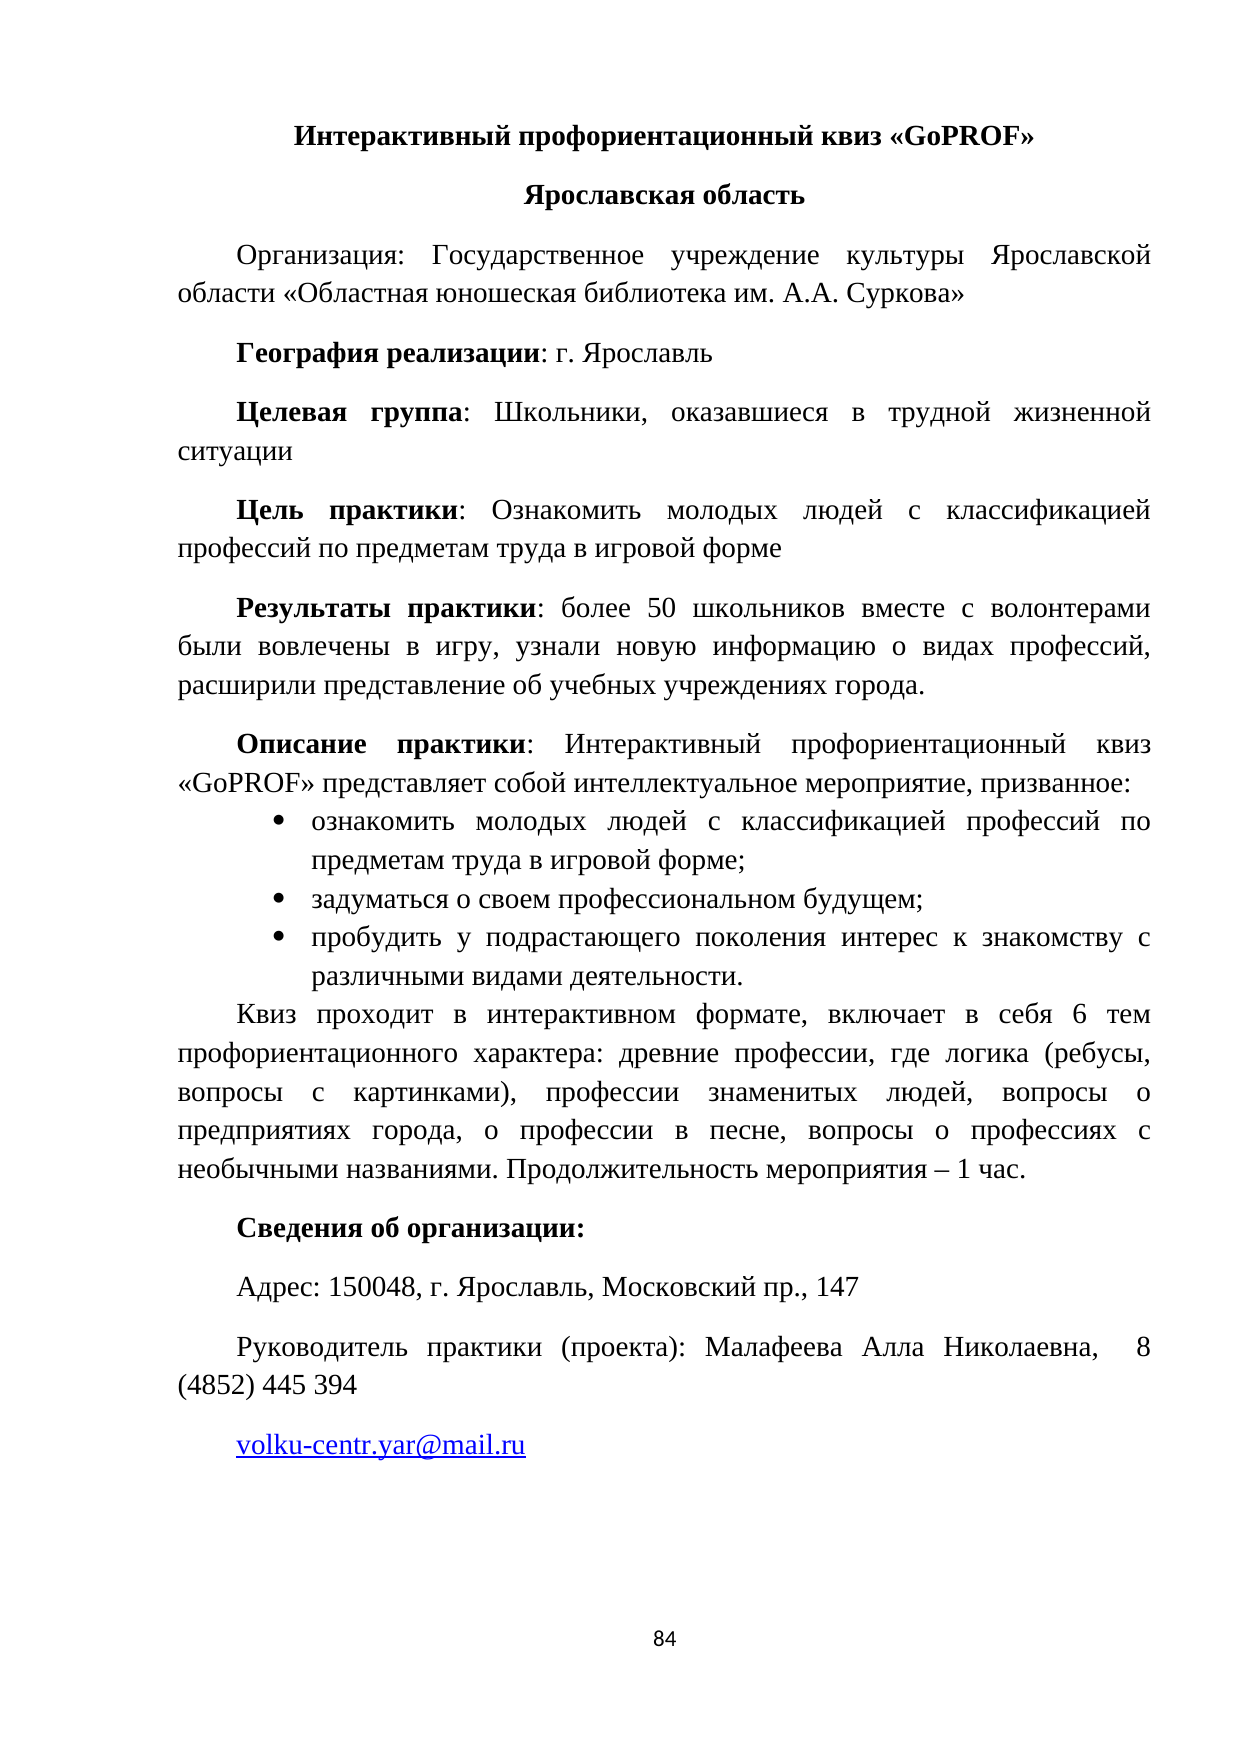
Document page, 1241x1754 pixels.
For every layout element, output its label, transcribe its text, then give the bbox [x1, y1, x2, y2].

text Организация: Государственное учреждение культуры Ярославской области «Областная юношеская библиотека им. А.А. Суркова» [177, 237, 1152, 309]
list пробудить у подрастающего поколения интерес к знакомству с различными видами деятельности. [274, 919, 1152, 992]
text Целевая группа: Школьники, оказавшиеся в трудной жизненной ситуации [177, 394, 1152, 466]
list задуматься о своем профессиональном будущем; [274, 881, 1152, 914]
text Квиз проходит в интерактивном формате, включает в себя 6 тем профориентационного характера: древние профессии, где логика (ребусы, вопросы с картинками), профессии знаменитых людей, вопросы о предприятиях города, о профессии в песне, вопросы о профессиях с необычными названиями. Продолжительность мероприятия – 1 час. [177, 997, 1152, 1184]
text Описание практики: Интерактивный профориентационный квиз «GoPROF» представляет собой интеллектуальное мероприятие, призванное: [177, 726, 1152, 798]
text Результаты практики: более 50 школьников вместе с волонтерами были вовлечены в игру, узнали новую информацию о видах профессий, расширили представление об учебных учреждениях города. [177, 590, 1152, 701]
text Ярославская область [177, 177, 1152, 211]
text Цель практики: Ознакомить молодых людей с классификацией профессий по предметам труда в игровой форме [177, 492, 1152, 564]
text volku-centr.yar@mail.ru [177, 1427, 1152, 1460]
text Интерактивный профориентационный квиз «GoPROF» [177, 118, 1152, 152]
text География реализации: г. Ярославль [177, 335, 1152, 368]
list ознакомить молодых людей с классификацией профессий по предметам труда в игровой форме; [274, 803, 1152, 876]
text Сведения об организации: [177, 1210, 1152, 1244]
text Руководитель практики (проекта): Малафеева Алла Николаевна, 8 (4852) 445 394 [177, 1329, 1152, 1401]
text Адрес: 150048, г. Ярославль, Московский пр., 147 [177, 1269, 1152, 1303]
